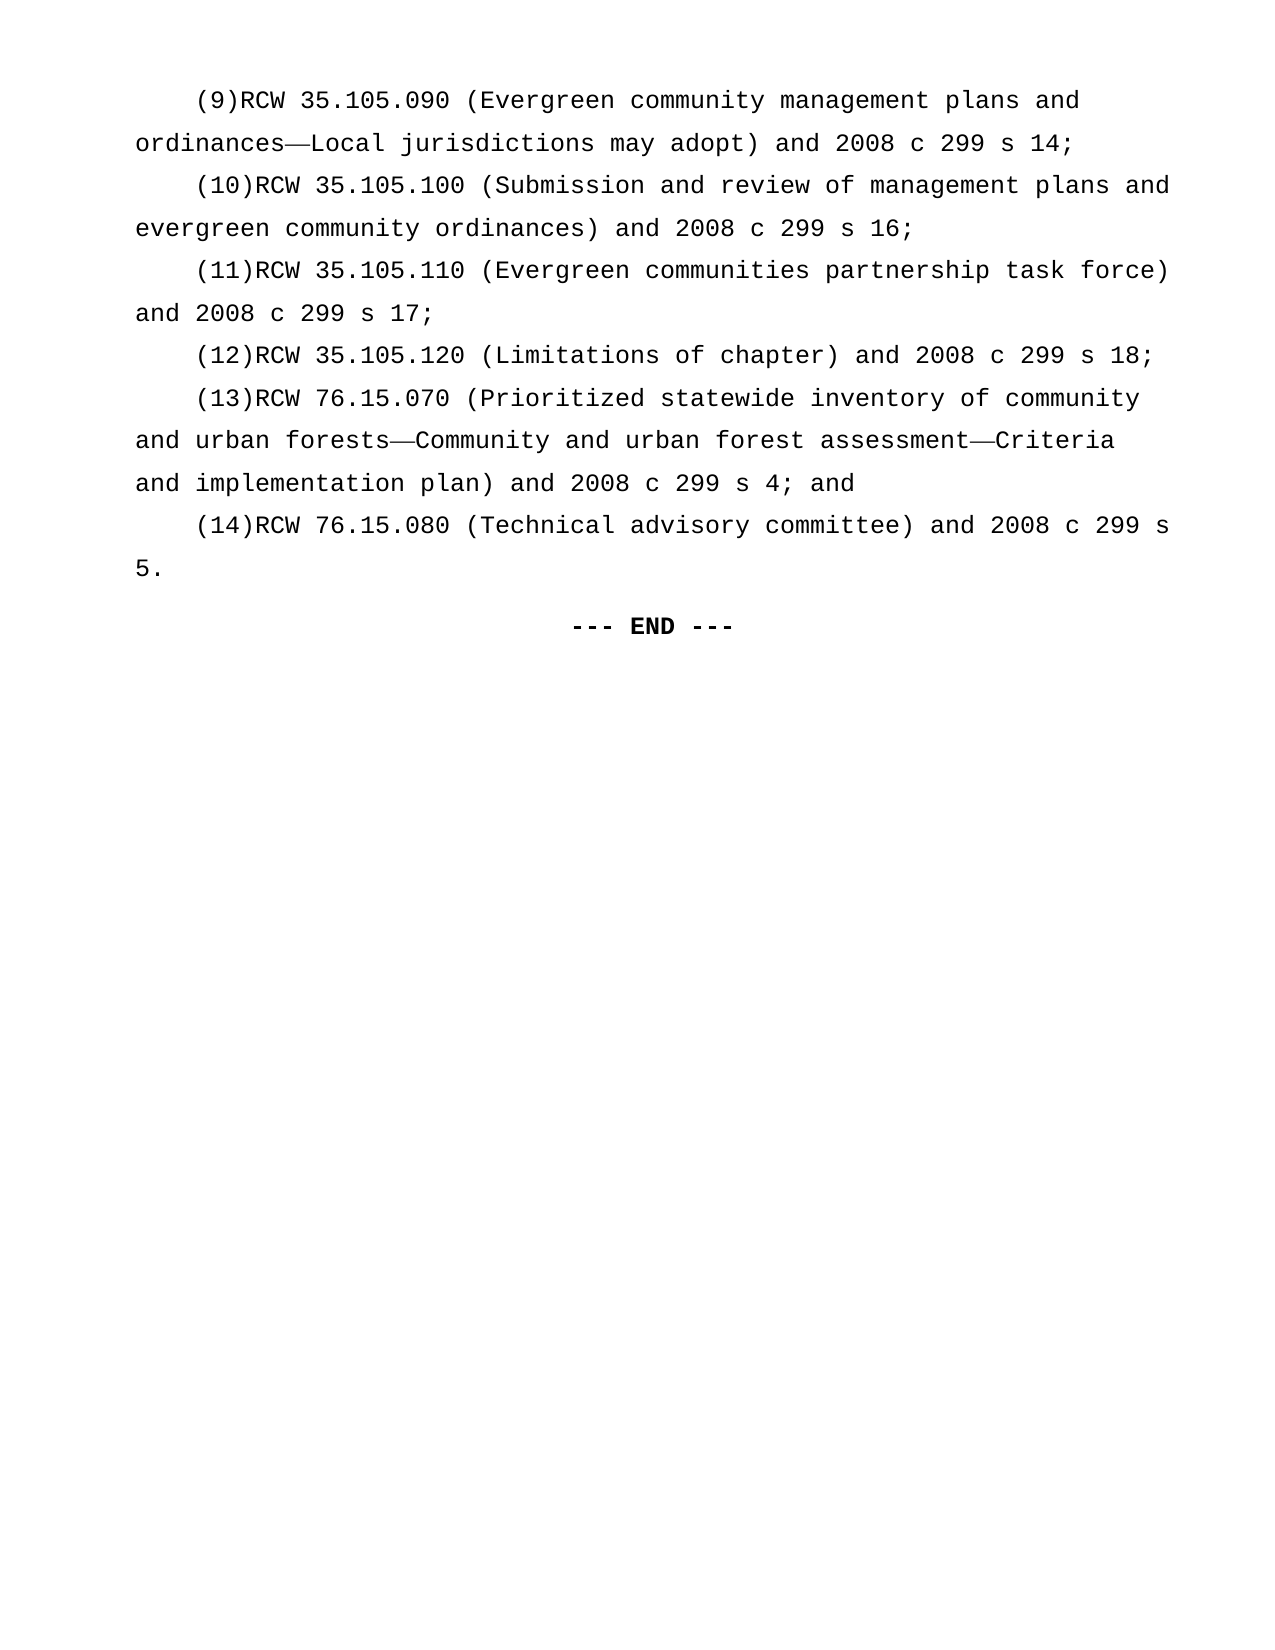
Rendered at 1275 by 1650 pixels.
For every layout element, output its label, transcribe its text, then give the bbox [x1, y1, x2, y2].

text --- END --- [135, 613, 1170, 642]
text (9)RCW 35.105.090 (Evergreen community management plans and ordinances—Local jurisdictions may adopt) and 2008 c 299 s 14; [135, 75, 1170, 160]
text (12)RCW 35.105.120 (Limitations of chapter) and 2008 c 299 s 18; [135, 330, 1170, 372]
text (10)RCW 35.105.100 (Submission and review of management plans and evergreen community ordinances) and 2008 c 299 s 16; [135, 160, 1170, 245]
text (13)RCW 76.15.070 (Prioritized statewide inventory of community and urban forests—Community and urban forest assessment—Criteria and implementation plan) and 2008 c 299 s 4; and [135, 372, 1170, 500]
text (11)RCW 35.105.110 (Evergreen communities partnership task force) and 2008 c 299 s 17; [135, 245, 1170, 330]
text (14)RCW 76.15.080 (Technical advisory committee) and 2008 c 299 s 5. [135, 500, 1170, 585]
